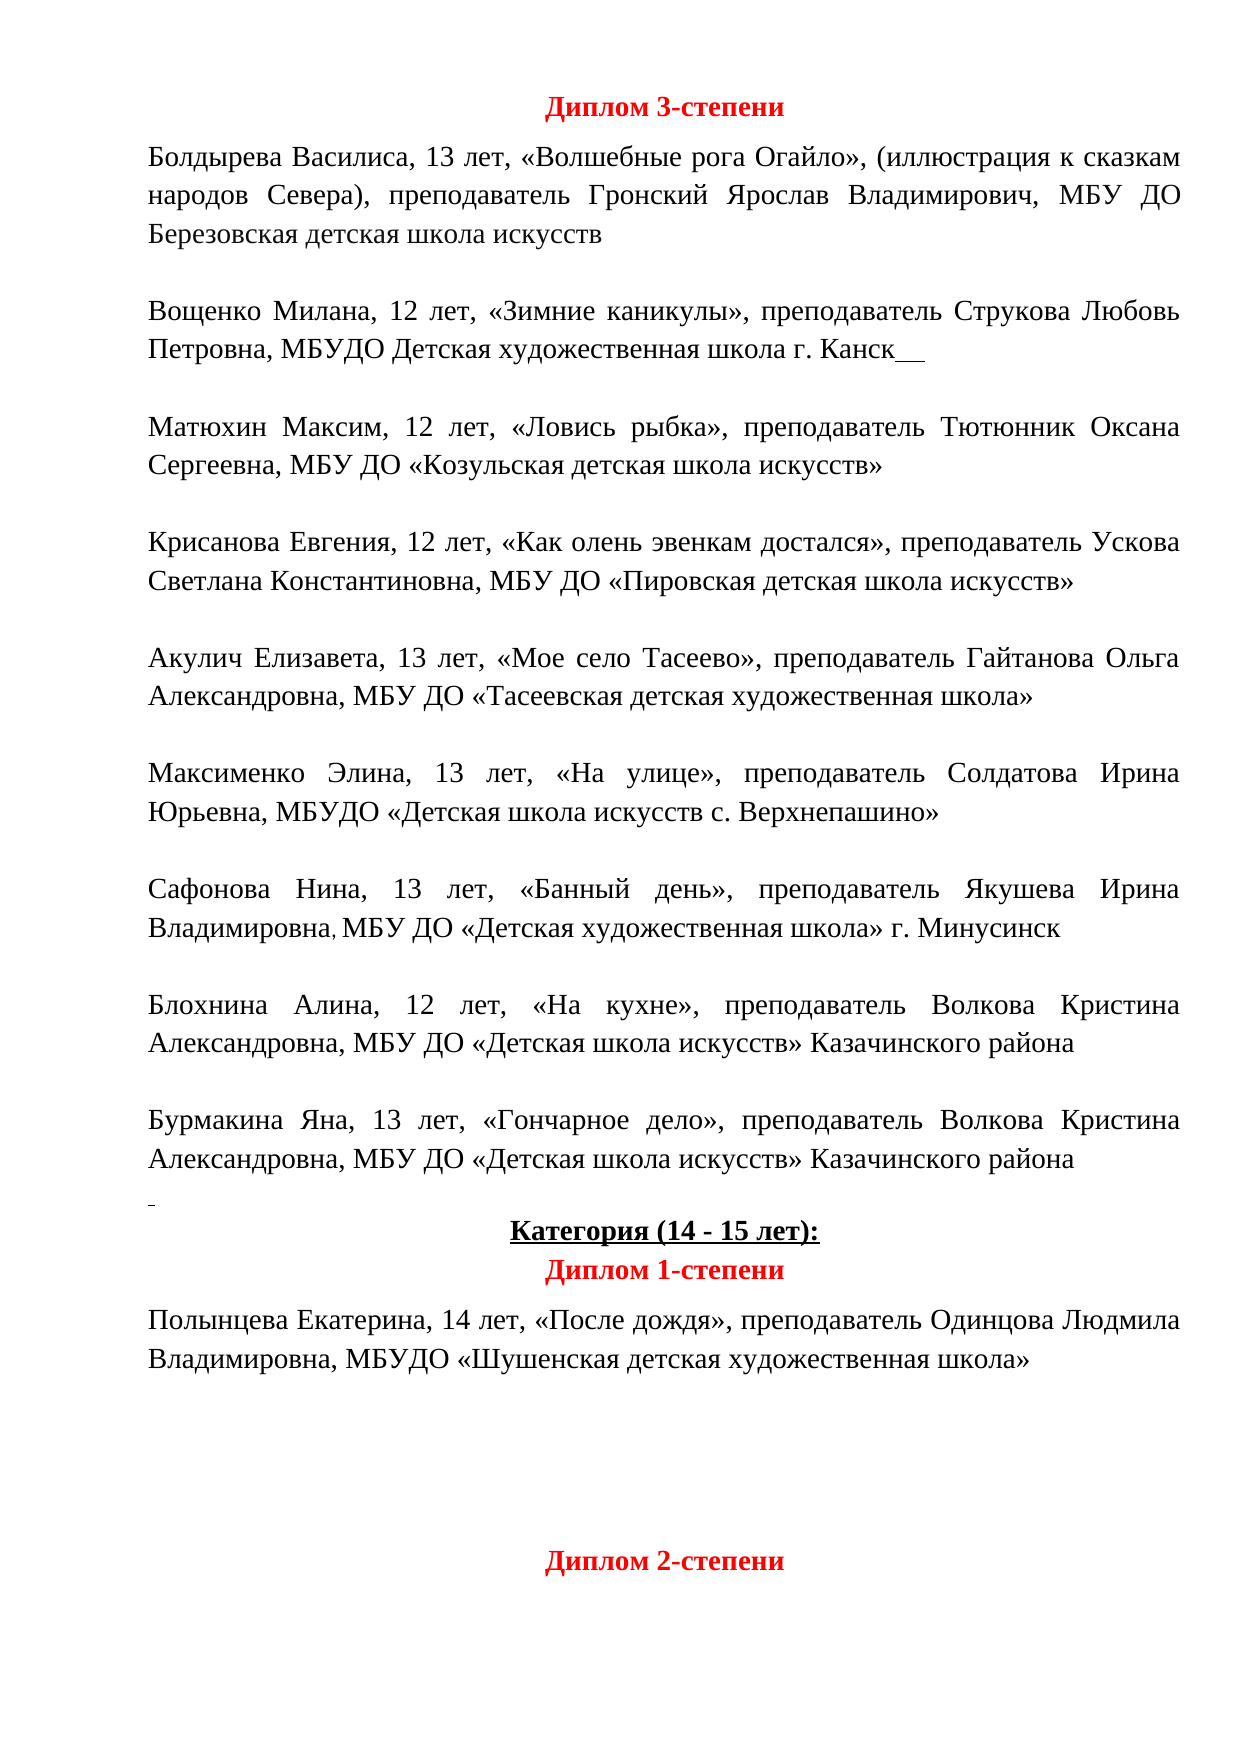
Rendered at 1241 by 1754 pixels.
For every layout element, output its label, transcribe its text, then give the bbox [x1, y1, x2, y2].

text Вощенко Милана, 12 лет, «Зимние каникулы», преподаватель Струкова Любовь Петровна, МБУДО Детская художественная школа г. Канск [148, 293, 1181, 365]
text Полынцева Екатерина, 14 лет, «После дождя», преподаватель Одинцова Людмила Владимировна, МБУДО «Шушенская детская художественная школа» [148, 1302, 1181, 1374]
text Болдырева Василиса, 13 лет, «Волшебные рога Огайло», (иллюстрация к сказкам народов Севера), преподаватель Гронский Ярослав Владимирович, МБУ ДО Березовская детская школа искусств [148, 139, 1181, 249]
list Крисанова Евгения, 12 лет, «Как олень эвенкам достался», преподаватель Ускова Светлана Константиновна, МБУ ДО «Пировская детская школа искусств» [148, 524, 1181, 596]
text Категория (14 - 15 лет): [148, 1213, 1181, 1247]
list Акулич Елизавета, 13 лет, «Мое село Тасеево», преподаватель Гайтанова Ольга Александровна, МБУ ДО «Тасеевская детская художественная школа» [148, 640, 1181, 712]
list Матюхин Максим, 12 лет, «Ловись рыбка», преподаватель Тютюнник Оксана Сергеевна, МБУ ДО «Козульская детская школа искусств» [148, 409, 1181, 481]
text Диплом 3-степени [148, 89, 1181, 122]
list Максименко Элина, 13 лет, «На улице», преподаватель Солдатова Ирина Юрьевна, МБУДО «Детская школа искусств с. Верхнепашино» [148, 756, 1181, 828]
text Диплом 1-степени [148, 1252, 1181, 1285]
list Блохнина Алина, 12 лет, «На кухне», преподаватель Волкова Кристина Александровна, МБУ ДО «Детская школа искусств» Казачинского района [148, 987, 1181, 1059]
list Бурмакина Яна, 13 лет, «Гончарное дело», преподаватель Волкова Кристина Александровна, МБУ ДО «Детская школа искусств» Казачинского района [148, 1102, 1181, 1174]
list Сафонова Нина, 13 лет, «Банный день», преподаватель Якушева Ирина Владимировна, МБУ ДО «Детская художественная школа» г. Минусинск [148, 871, 1181, 943]
text Диплом 2-степени [148, 1543, 1181, 1576]
